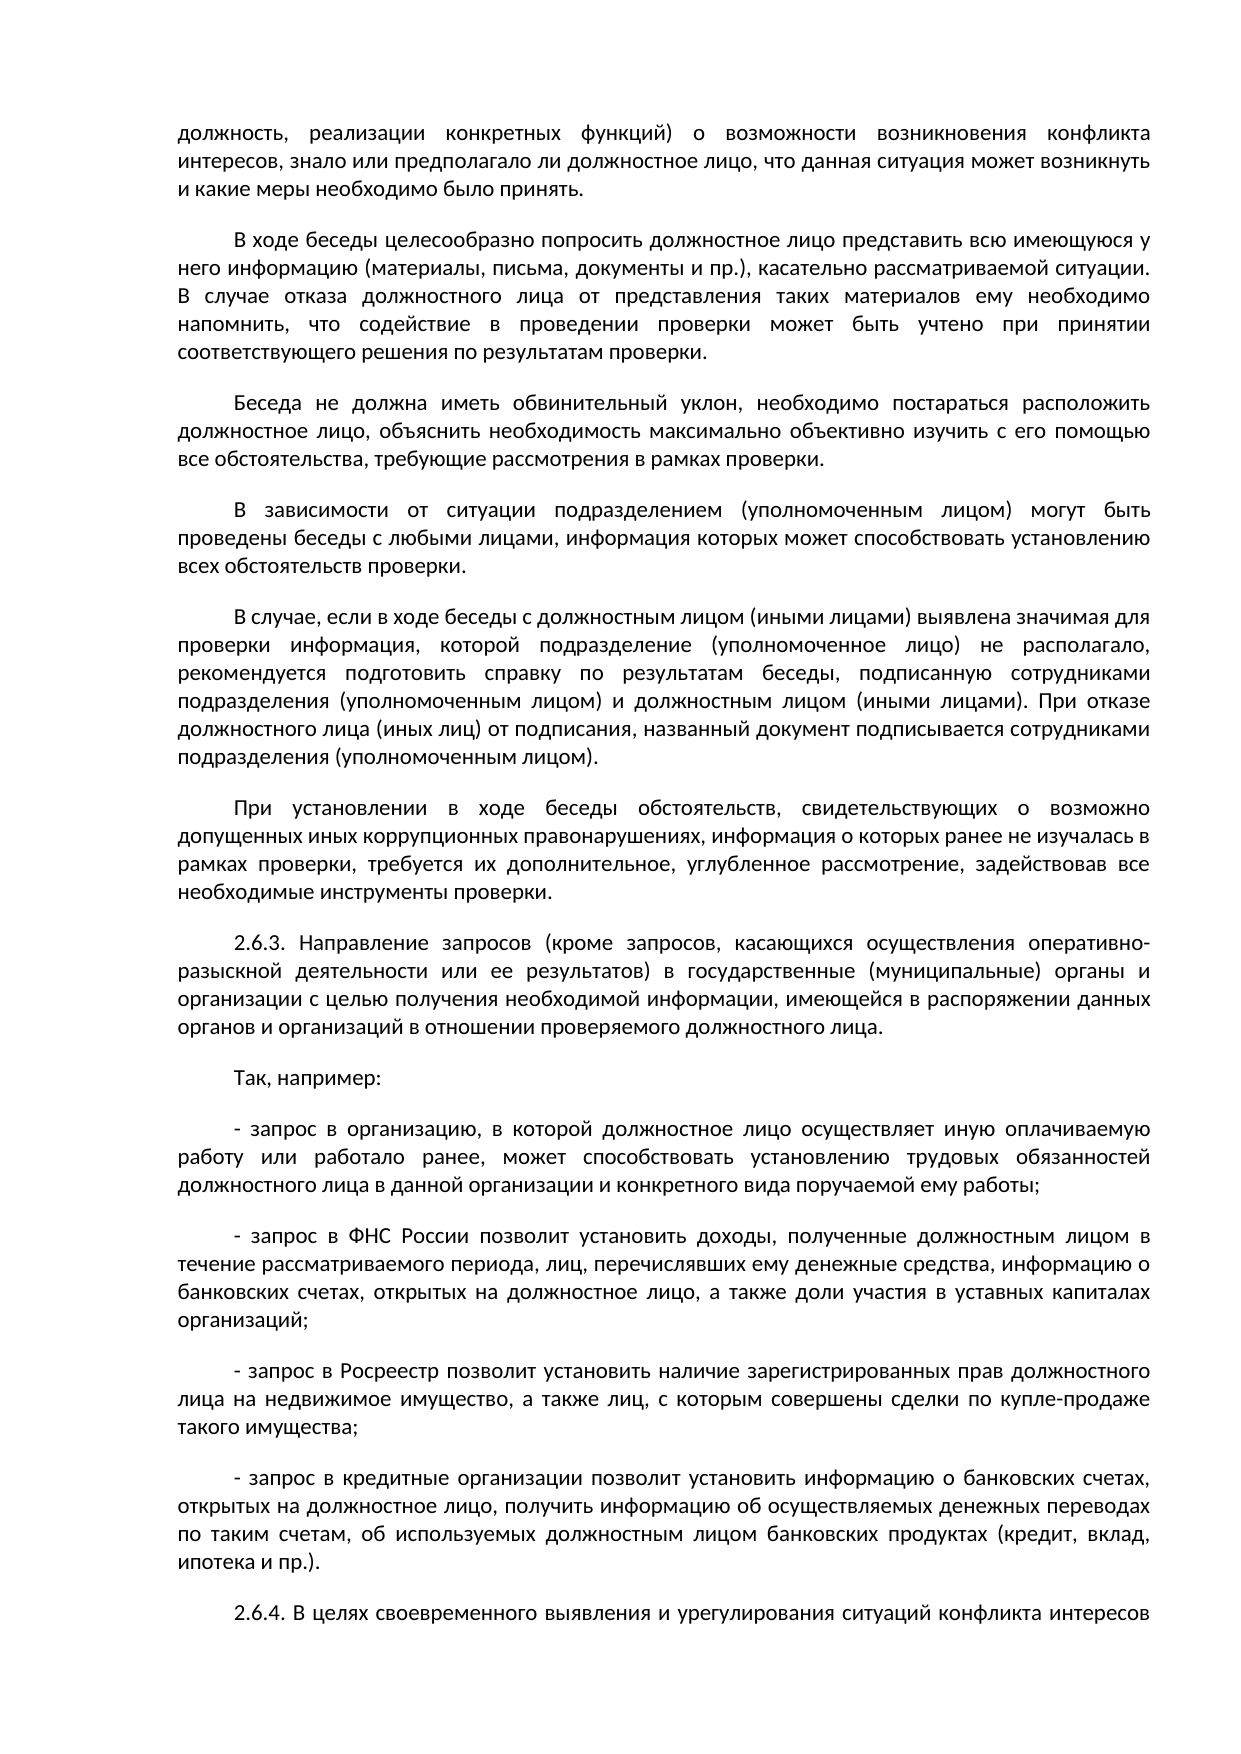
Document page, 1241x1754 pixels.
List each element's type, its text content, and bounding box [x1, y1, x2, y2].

text - запрос в Росреестр позволит установить наличие зарегистрированных прав должностного лица на недвижимое имущество, а также лиц, с которым совершены сделки по купле-продаже такого имущества; [177, 1356, 1152, 1440]
text 2.6.3. Направление запросов (кроме запросов, касающихся осуществления оперативно-разыскной деятельности или ее результатов) в государственные (муниципальные) органы и организации с целью получения необходимой информации, имеющейся в распоряжении данных органов и организаций в отношении проверяемого должностного лица. [177, 928, 1152, 1040]
text - запрос в кредитные организации позволит установить информацию о банковских счетах, открытых на должностное лицо, получить информацию об осуществляемых денежных переводах по таким счетам, об используемых должностным лицом банковских продуктах (кредит, вклад, ипотека и пр.). [177, 1463, 1152, 1575]
text - запрос в организацию, в которой должностное лицо осуществляет иную оплачиваемую работу или работало ранее, может способствовать установлению трудовых обязанностей должностного лица в данной организации и конкретного вида поручаемой ему работы; [177, 1114, 1152, 1198]
text При установлении в ходе беседы обстоятельств, свидетельствующих о возможно допущенных иных коррупционных правонарушениях, информация о которых ранее не изучалась в рамках проверки, требуется их дополнительное, углубленное рассмотрение, задействовав все необходимые инструменты проверки. [177, 793, 1152, 905]
text В ходе беседы целесообразно попросить должностное лицо представить всю имеющуюся у него информацию (материалы, письма, документы и пр.), касательно рассматриваемой ситуации. В случае отказа должностного лица от представления таких материалов ему необходимо напомнить, что содействие в проведении проверки может быть учтено при принятии соответствующего решения по результатам проверки. [177, 225, 1152, 365]
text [177, 118, 1152, 202]
text - запрос в ФНС России позволит установить доходы, полученные должностным лицом в течение рассматриваемого периода, лиц, перечислявших ему денежные средства, информацию о банковских счетах, открытых на должностное лицо, а также доли участия в уставных капиталах организаций; [177, 1221, 1152, 1333]
text В зависимости от ситуации подразделением (уполномоченным лицом) могут быть проведены беседы с любыми лицами, информация которых может способствовать установлению всех обстоятельств проверки. [177, 495, 1152, 579]
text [177, 1598, 1152, 1626]
text В случае, если в ходе беседы с должностным лицом (иными лицами) выявлена значимая для проверки информация, которой подразделение (уполномоченное лицо) не располагало, рекомендуется подготовить справку по результатам беседы, подписанную сотрудниками подразделения (уполномоченным лицом) и должностным лицом (иными лицами). При отказе должностного лица (иных лиц) от подписания, названный документ подписывается сотрудниками подразделения (уполномоченным лицом). [177, 602, 1152, 770]
text Так, например: [177, 1063, 1152, 1091]
text Беседа не должна иметь обвинительный уклон, необходимо постараться расположить должностное лицо, объяснить необходимость максимально объективно изучить с его помощью все обстоятельства, требующие рассмотрения в рамках проверки. [177, 388, 1152, 472]
